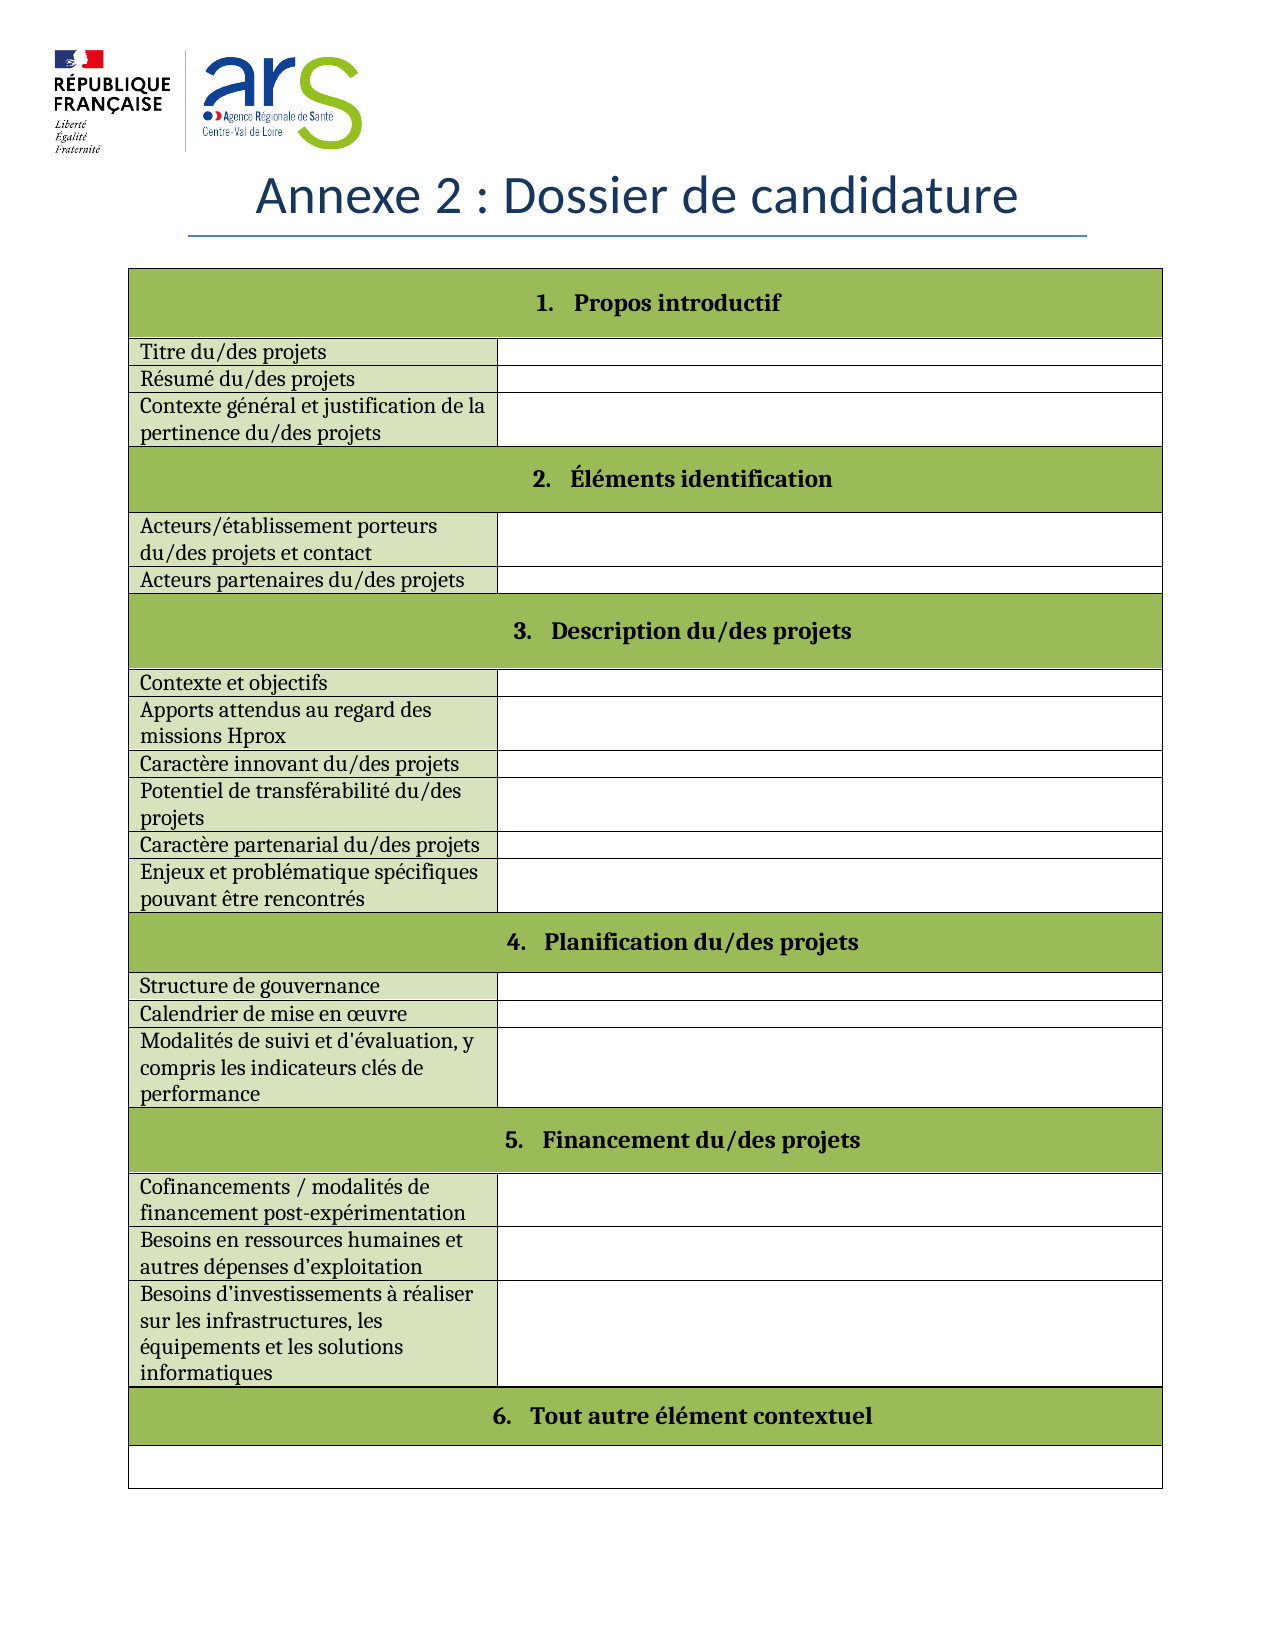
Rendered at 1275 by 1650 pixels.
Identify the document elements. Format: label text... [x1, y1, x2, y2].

title Annexe 2 : Dossier de candidature [187, 160, 1087, 237]
table_header Propos introductif [129, 269, 1162, 337]
table_cell Apports attendus au regard des missions Hprox [129, 697, 497, 749]
table_cell Calendrier de mise en œuvre [129, 1001, 497, 1027]
table_cell [498, 1174, 1162, 1226]
table_cell Tout autre élément contextuel [129, 1388, 1162, 1445]
table_cell Financement du/des projets [129, 1108, 1162, 1172]
table_cell Titre du/des projets [129, 339, 497, 365]
table_cell Caractère innovant du/des projets [129, 751, 497, 777]
table_cell [498, 366, 1162, 392]
table_cell [498, 1281, 1162, 1386]
table_cell Planification du/des projets [129, 913, 1162, 972]
table_cell Acteurs/établissement porteurs du/des projets et contact [129, 513, 497, 566]
table_cell [498, 567, 1162, 593]
table_cell [498, 1001, 1162, 1027]
table_cell Contexte général et justification de la pertinence du/des projets [129, 393, 497, 446]
table_cell Résumé du/des projets [129, 366, 497, 392]
table_cell [498, 697, 1162, 749]
table_cell Besoins en ressources humaines et autres dépenses d’exploitation [129, 1227, 497, 1280]
table_cell Acteurs partenaires du/des projets [129, 567, 497, 593]
table_cell Éléments identification [129, 447, 1162, 512]
table_cell Modalités de suivi et d'évaluation, y compris les indicateurs clés de performance [129, 1028, 497, 1107]
table_cell Besoins d’investissements à réaliser sur les infrastructures, les équipements et les solutions informatiques [129, 1281, 497, 1386]
table_cell Structure de gouvernance [129, 973, 497, 999]
picture [54, 50, 362, 153]
table_cell [498, 859, 1162, 912]
table_cell Potentiel de transférabilité du/des projets [129, 778, 497, 831]
table_cell [498, 339, 1162, 365]
table_cell [498, 1028, 1162, 1107]
table_cell Description du/des projets [129, 594, 1162, 668]
table_cell [498, 1227, 1162, 1280]
table_cell Caractère partenarial du/des projets [129, 832, 497, 858]
table_cell Cofinancements / modalités de financement post-expérimentation [129, 1174, 497, 1226]
table_cell [498, 832, 1162, 858]
table_cell [129, 1446, 1162, 1487]
table_cell Contexte et objectifs [129, 670, 497, 696]
table_cell [498, 513, 1162, 566]
table_cell [498, 393, 1162, 446]
table_cell Enjeux et problématique spécifiques pouvant être rencontrés [129, 859, 497, 912]
table_cell [498, 778, 1162, 831]
table_cell [498, 751, 1162, 777]
table_cell [498, 670, 1162, 696]
table_cell [498, 973, 1162, 999]
